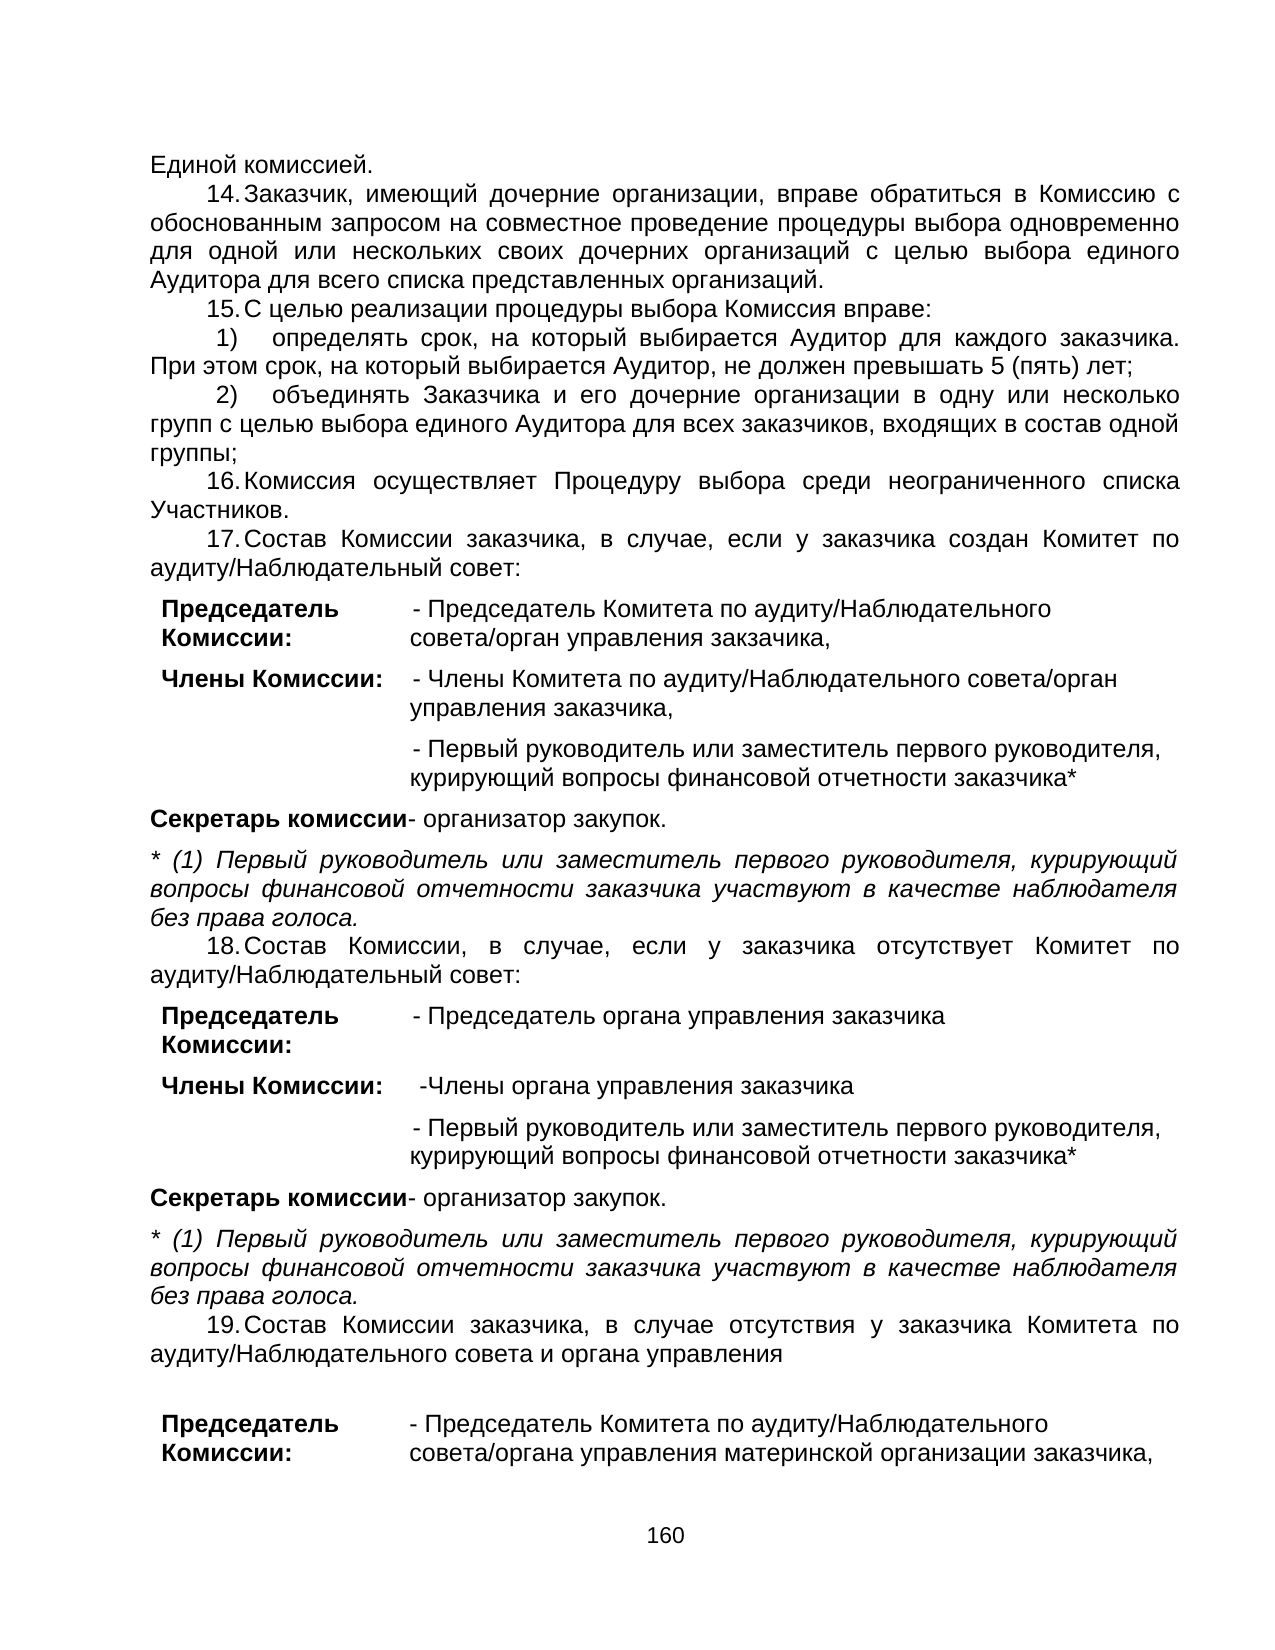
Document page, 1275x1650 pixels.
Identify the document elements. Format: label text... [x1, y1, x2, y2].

list * (1) Первый руководитель или заместитель первого руководителя, курирующий вопросы финансовой отчетности заказчика участвуют в качестве наблюдателя без права голоса. [150, 845, 1181, 931]
list С целью реализации процедуры выбора Комиссия вправе: [150, 294, 1181, 322]
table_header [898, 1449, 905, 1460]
list Секретарь комиссии- организатор закупок. [150, 1182, 1181, 1211]
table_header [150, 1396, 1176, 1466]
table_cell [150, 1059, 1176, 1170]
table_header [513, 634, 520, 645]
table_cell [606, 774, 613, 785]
list Состав Комиссии заказчика, в случае отсутствия у заказчика Комитета по аудиту/Наблюдательного совета и органа управления [150, 1310, 1181, 1367]
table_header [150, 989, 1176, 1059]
list Комиссия осуществляет Процедуру выбора среди неограниченного списка Участников. [150, 466, 1181, 524]
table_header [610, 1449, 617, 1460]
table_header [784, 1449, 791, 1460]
list определять срок, на который выбирается Аудитор для каждого заказчика. При этом срок, на который выбирается Аудитор, не должен превышать 5 (пять) лет; [150, 322, 1181, 380]
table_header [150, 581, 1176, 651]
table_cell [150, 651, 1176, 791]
list Состав Комиссии заказчика, в случае, если у заказчика создан Комитет по аудиту/Наблюдательный совет: [150, 524, 1181, 581]
list объединять Заказчика и его дочерние организации в одну или несколько групп с целью выбора единого Аудитора для всех заказчиков, входящих в состав одной группы; [150, 380, 1181, 466]
list Состав Комиссии, в случае, если у заказчика отсутствует Комитет по аудиту/Наблюдательный совет: [150, 931, 1181, 989]
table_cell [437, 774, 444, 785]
list Секретарь комиссии- организатор закупок. [150, 804, 1181, 832]
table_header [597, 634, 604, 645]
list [150, 150, 1181, 179]
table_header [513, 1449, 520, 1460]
list Заказчик, имеющий дочерние организации, вправе обратиться в Комиссию с обоснованным запросом на совместное проведение процедуры выбора одновременно для одной или нескольких своих дочерних организаций с целью выбора единого Аудитора для всего списка представленных организаций. [150, 179, 1181, 294]
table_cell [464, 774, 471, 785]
list * (1) Первый руководитель или заместитель первого руководителя, курирующий вопросы финансовой отчетности заказчика участвуют в качестве наблюдателя без права голоса. [150, 1224, 1181, 1310]
